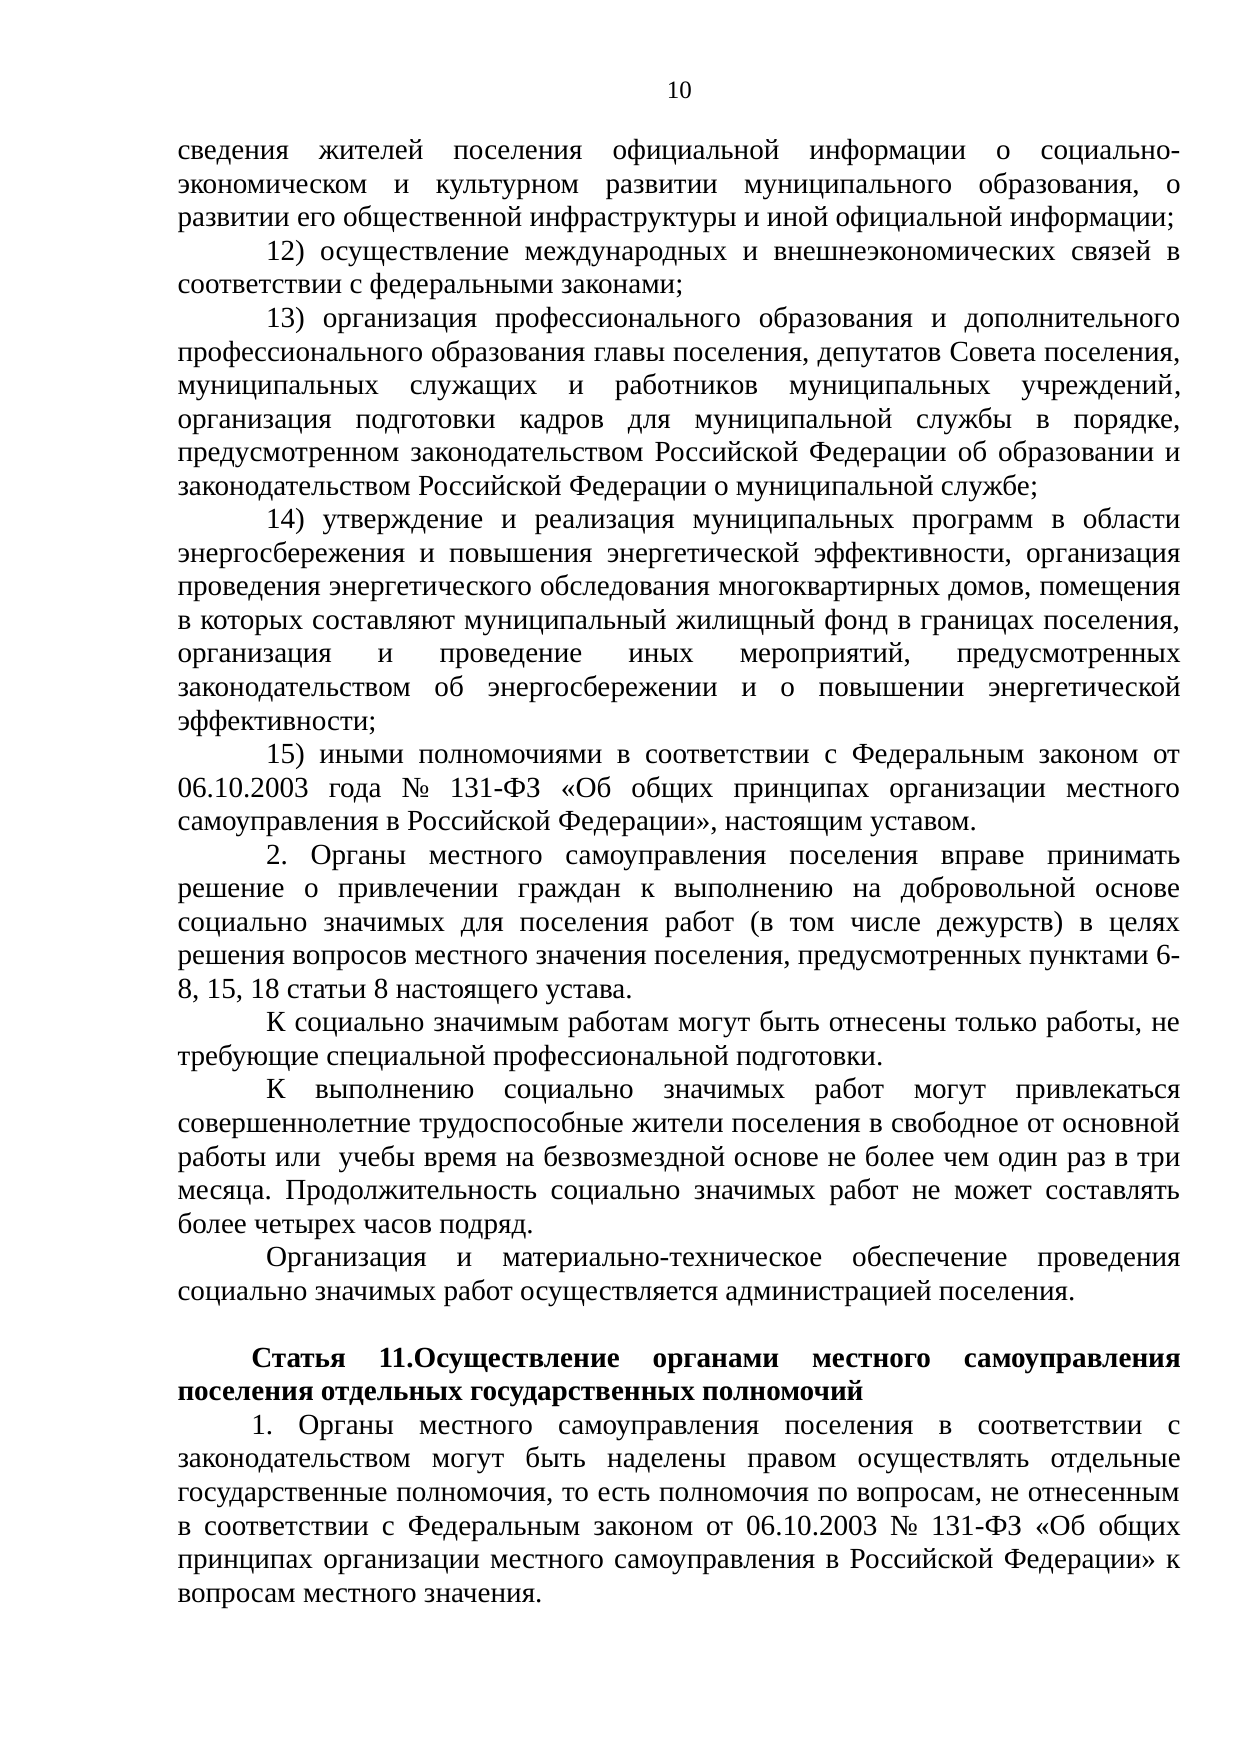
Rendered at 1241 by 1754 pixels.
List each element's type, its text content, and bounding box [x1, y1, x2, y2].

text 1. Органы местного самоуправления поселения в соответствии с законодательством могут быть наделены правом осуществлять отдельные государственные полномочия, то есть полномочия по вопросам, не отнесенным в соответствии с Федеральным законом от 06.10.2003 № 131-ФЗ «Об общих принципах организации местного самоуправления в Российской Федерации» к вопросам местного значения. [177, 1407, 1181, 1608]
text 2. Органы местного самоуправления поселения вправе принимать решение о привлечении граждан к выполнению на добровольной основе социально значимых для поселения работ (в том числе дежурств) в целях решения вопросов местного значения поселения, предусмотренных пунктами 6-8, 15, 18 статьи 8 настоящего устава. [177, 837, 1181, 1004]
text К выполнению социально значимых работ могут привлекаться совершеннолетние трудоспособные жители поселения в свободное от основной работы или учебы время на безвозмездной основе не более чем один раз в три месяца. Продолжительность социально значимых работ не может составлять более четырех часов подряд. [177, 1072, 1181, 1239]
text Статья 11.Осуществление органами местного самоуправления поселения отдельных государственных полномочий [177, 1340, 1181, 1407]
text 14) утверждение и реализация муниципальных программ в области энергосбережения и повышения энергетической эффективности, организация проведения энергетического обследования многоквартирных домов, помещения в которых составляют муниципальный жилищный фонд в границах поселения, организация и проведение иных мероприятий, предусмотренных законодательством об энергосбережении и о повышении энергетической эффективности; [177, 501, 1181, 736]
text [177, 132, 1181, 233]
text 12) осуществление международных и внешнеэкономических связей в соответствии с федеральными законами; [177, 233, 1181, 300]
text 15) иными полномочиями в соответствии с Федеральным законом от 06.10.2003 года № 131-ФЗ «Об общих принципах организации местного самоуправления в Российской Федерации», настоящим уставом. [177, 736, 1181, 837]
text К социально значимым работам могут быть отнесены только работы, не требующие специальной профессиональной подготовки. [177, 1004, 1181, 1072]
text Организация и материально-техническое обеспечение проведения социально значимых работ осуществляется администрацией поселения. [177, 1239, 1181, 1306]
text 13) организация профессионального образования и дополнительного профессионального образования главы поселения, депутатов Совета поселения, муниципальных служащих и работников муниципальных учреждений, организация подготовки кадров для муниципальной службы в порядке, предусмотренном законодательством Российской Федерации об образовании и законодательством Российской Федерации о муниципальной службе; [177, 300, 1181, 501]
